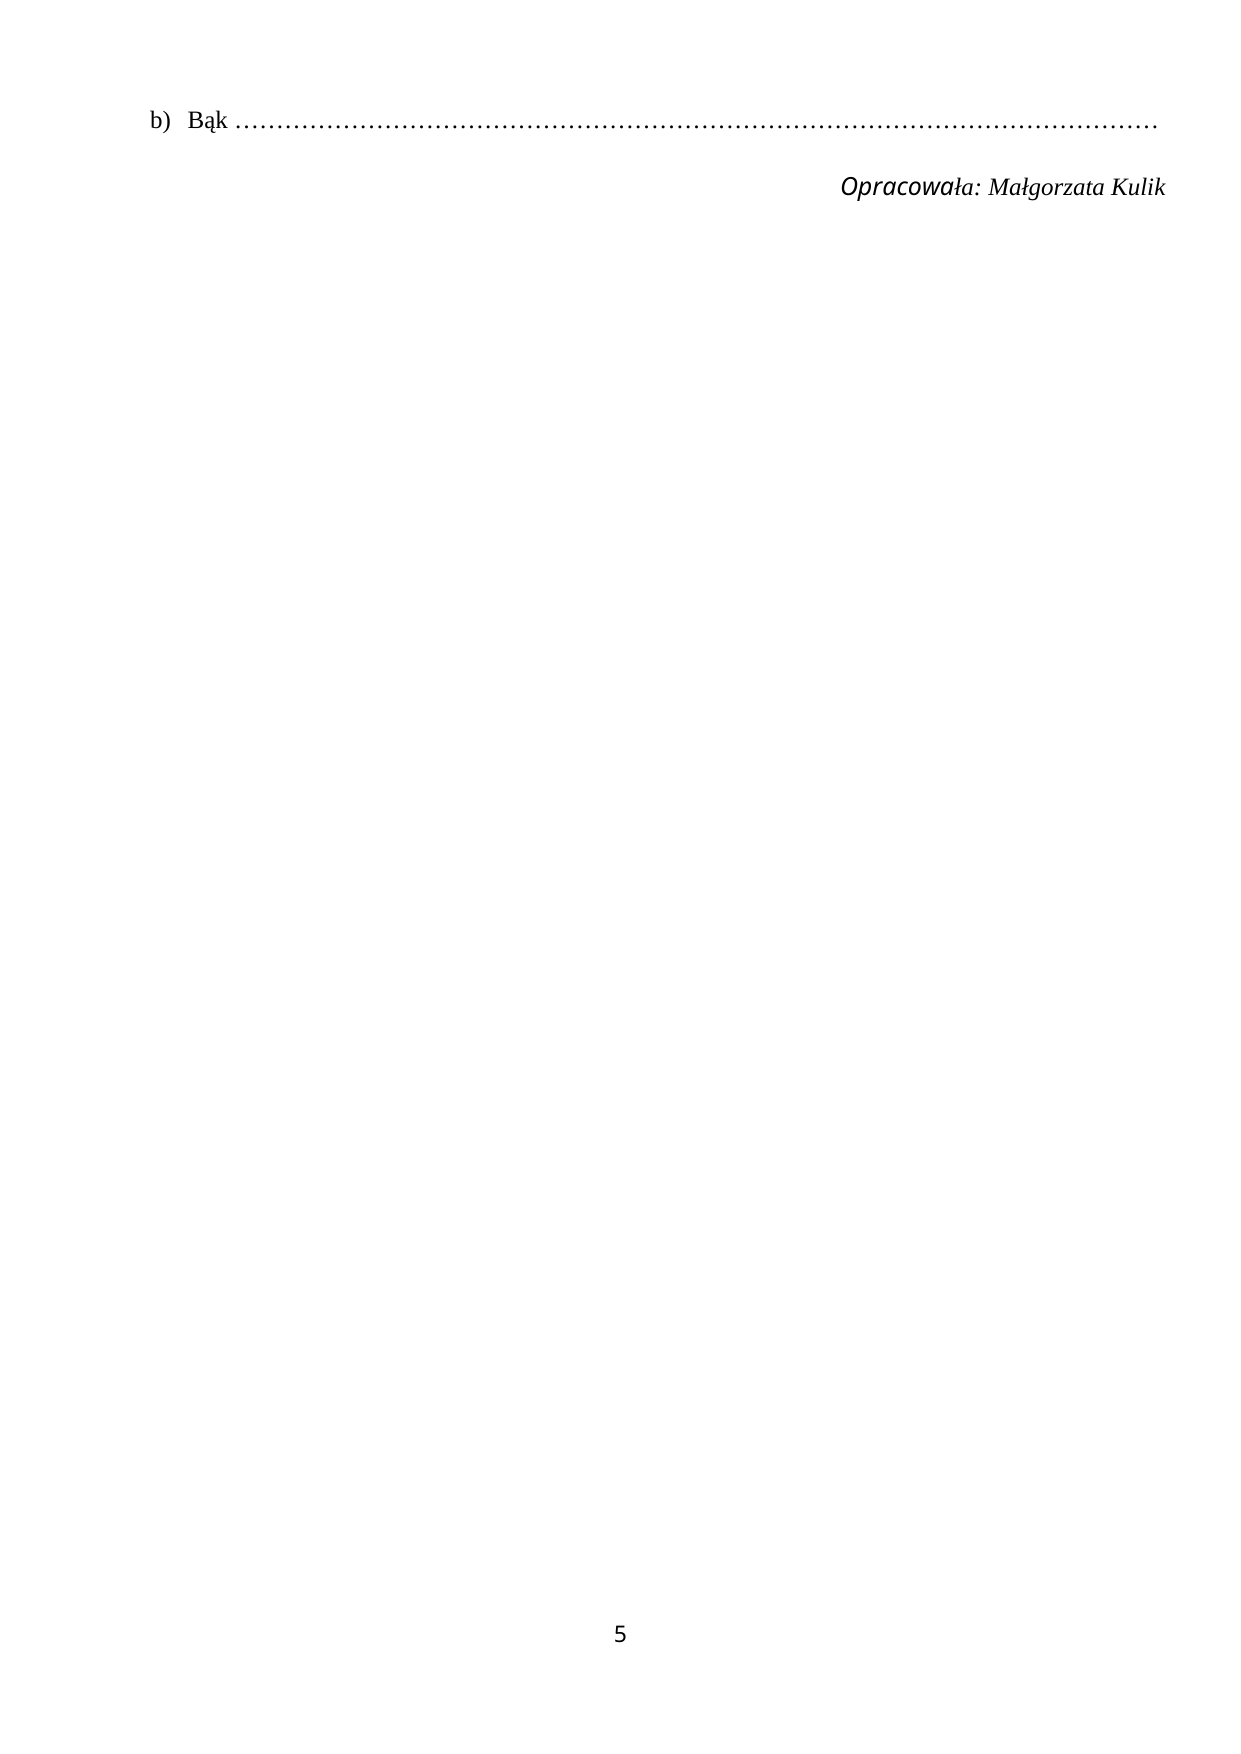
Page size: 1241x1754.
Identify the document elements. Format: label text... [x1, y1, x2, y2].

text Opracowała: Małgorzata Kulik [75, 169, 1165, 203]
list Bąk ………………………………………………………………………………………………… [150, 105, 1165, 134]
